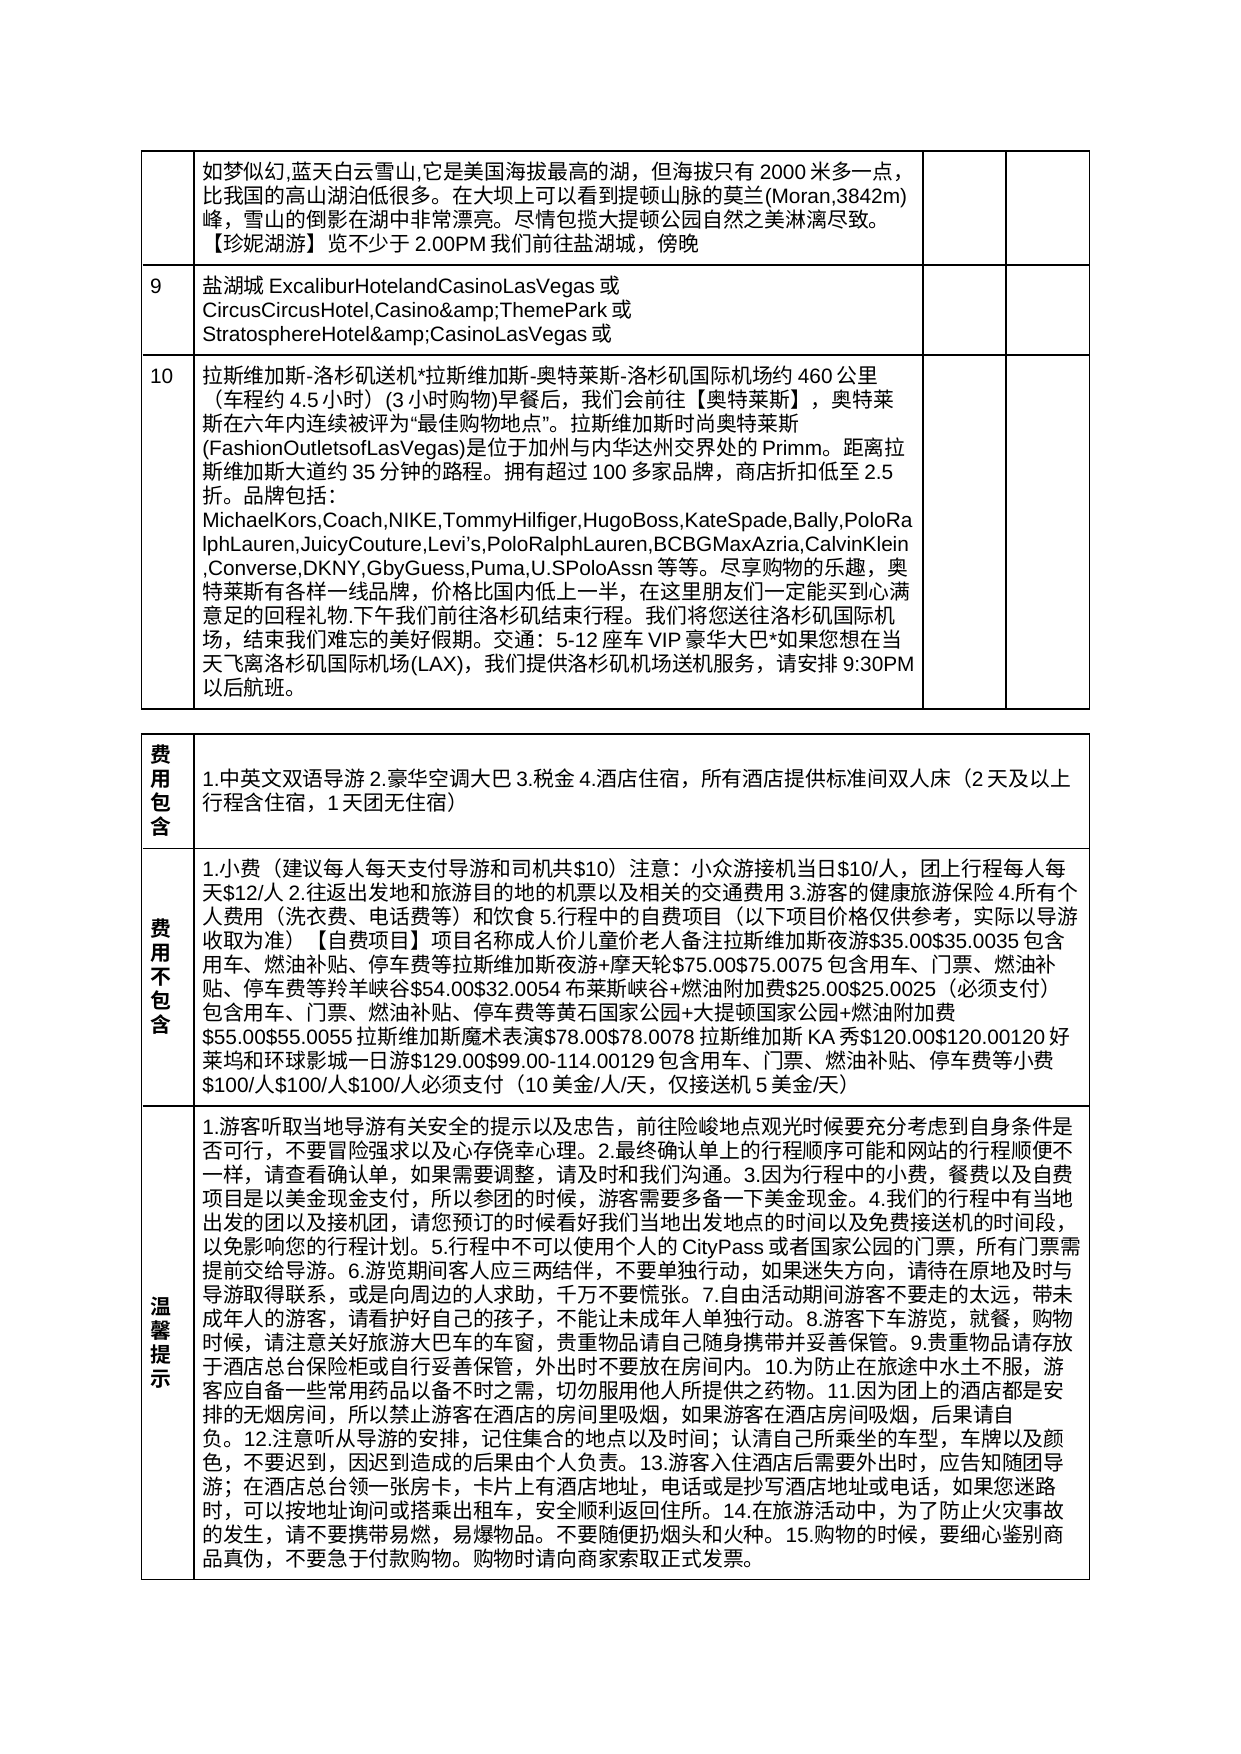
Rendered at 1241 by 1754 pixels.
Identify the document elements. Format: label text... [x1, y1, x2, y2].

table_cell 温馨提示 [142, 1106, 193, 1579]
table_cell [924, 356, 1005, 708]
table_header 费用包含 [142, 735, 193, 847]
table_cell 1.游客听取当地导游有关安全的提示以及忠告，前往险峻地点观光时候要充分考虑到自身条件是否可行，不要冒险强求以及心存侥幸心理。2.最终确认单上的行程顺序可能和网站的行程顺便不一样，请查看确认单，如果需要调整，请及时和我们沟通。3.因为行程中的小费，餐费以及自费项目是以美金现金支付，所以参团的时候，游客需要多备一下美金现金。4.我们的行程中有当地出发的团以及接机团，请您预订的时候看好我们当地出发地点的时间以及免费接送机的时间段，以免影响您的行程计划。5.行程中不可以使用个人的CityPass或者国家公园的门票，所有门票需提前交给导游。6.游览期间客人应三两结伴，不要单独行动，如果迷失方向，请待在原地及时与导游取得联系，或是向周边的人求助，千万不要慌张。7.自由活动期间游客不要走的太远，带未成年人的游客，请看护好自己的孩子，不能让未成年人单独行动。8.游客下车游览，就餐，购物时候，请注意关好旅游大巴车的车窗，贵重物品请自己随身携带并妥善保管。9.贵重物品请存放于酒店总台保险柜或自行妥善保管，外出时不要放在房间内。10.为防止在旅途中水土不服，游客应自备一些常用药品以备不时之需，切勿服用他人所提供之药物。11.因为团上的酒店都是安排的无烟房间，所以禁止游客在酒店的房间里吸烟，如果游客在酒店房间吸烟，后果请自负。12.注意听从导游的安排，记住集合的地点以及时间；认清自己所乘坐的车型，车牌以及颜色，不要迟到，因迟到造成的后果由个人负责。13.游客入住酒店后需要外出时，应告知随团导游；在酒店总台领一张房卡，卡片上有酒店地址，电话或是抄写酒店地址或电话，如果您迷路时，可以按地址询问或搭乘出租车，安全顺利返回住所。14.在旅游活动中，为了防止火灾事故的发生，请不要携带易燃，易爆物品。不要随便扔烟头和火种。15.购物的时候，要细心鉴别商品真伪，不要急于付款购物。购物时请向商家索取正式发票。 [195, 1107, 1089, 1579]
table_cell 1.小费（建议每人每天支付导游和司机共$10）注意：小众游接机当日$10/人，团上行程每人每天$12/人2.往返出发地和旅游目的地的机票以及相关的交通费用3.游客的健康旅游保险4.所有个人费用（洗衣费、电话费等）和饮食5.行程中的自费项目（以下项目价格仅供参考，实际以导游收取为准）【自费项目】项目名称成人价儿童价老人备注拉斯维加斯夜游$35.00$35.0035包含用车、燃油补贴、停车费等拉斯维加斯夜游+摩天轮$75.00$75.0075包含用车、门票、燃油补贴、停车费等羚羊峡谷$54.00$32.0054布莱斯峡谷+燃油附加费$25.00$25.0025（必须支付）包含用车、门票、燃油补贴、停车费等黄石国家公园+大提顿国家公园+燃油附加费$55.00$55.0055拉斯维加斯魔术表演$78.00$78.0078拉斯维加斯KA秀$120.00$120.00120好莱坞和环球影城一日游$129.00$99.00-114.00129包含用车、门票、燃油补贴、停车费等小费$100/人$100/人$100/人必须支付（10美金/人/天，仅接送机5美金/天） [195, 849, 1089, 1105]
table_cell 9 [142, 265, 193, 354]
table_cell 费用不包含 [142, 849, 193, 1105]
table_cell 10 [142, 355, 193, 708]
table_cell [924, 152, 1005, 264]
table_cell [924, 266, 1005, 354]
table_cell 盐湖城ExcaliburHotelandCasinoLasVegas或CircusCircusHotel,Casino&amp;ThemePark或StratosphereHotel&amp;CasinoLasVegas或 [195, 266, 922, 354]
table_cell [1007, 152, 1089, 264]
table_cell 8 [142, 152, 193, 264]
table_cell 拉斯维加斯-洛杉矶送机*拉斯维加斯-奥特莱斯-洛杉矶国际机场约460公里（车程约4.5小时）(3小时购物)早餐后，我们会前往【奥特莱斯】，奥特莱斯在六年内连续被评为“最佳购物地点”。拉斯维加斯时尚奥特莱斯(FashionOutletsofLasVegas)是位于加州与内华达州交界处的Primm。距离拉斯维加斯大道约35分钟的路程。拥有超过100多家品牌，商店折扣低至2.5折。品牌包括：MichaelKors,Coach,NIKE,TommyHilfiger,HugoBoss,KateSpade,Bally,PoloRalphLauren,JuicyCouture,Levi’s,PoloRalphLauren,BCBGMaxAzria,CalvinKlein,Converse,DKNY,GbyGuess,Puma,U.SPoloAssn等等。尽享购物的乐趣，奥特莱斯有各样一线品牌，价格比国内低上一半，在这里朋友们一定能买到心满意足的回程礼物.下午我们前往洛杉矶结束行程。我们将您送往洛杉矶国际机场，结束我们难忘的美好假期。交通：5-12座车VIP豪华大巴*如果您想在当天飞离洛杉矶国际机场(LAX)，我们提供洛杉矶机场送机服务，请安排9:30PM以后航班。 [195, 356, 922, 708]
table_header 1.中英文双语导游2.豪华空调大巴3.税金4.酒店住宿，所有酒店提供标准间双人床（2天及以上行程含住宿，1天团无住宿） [195, 735, 1089, 847]
table_cell [1007, 266, 1089, 354]
table_cell [1007, 356, 1089, 708]
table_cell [195, 152, 922, 264]
